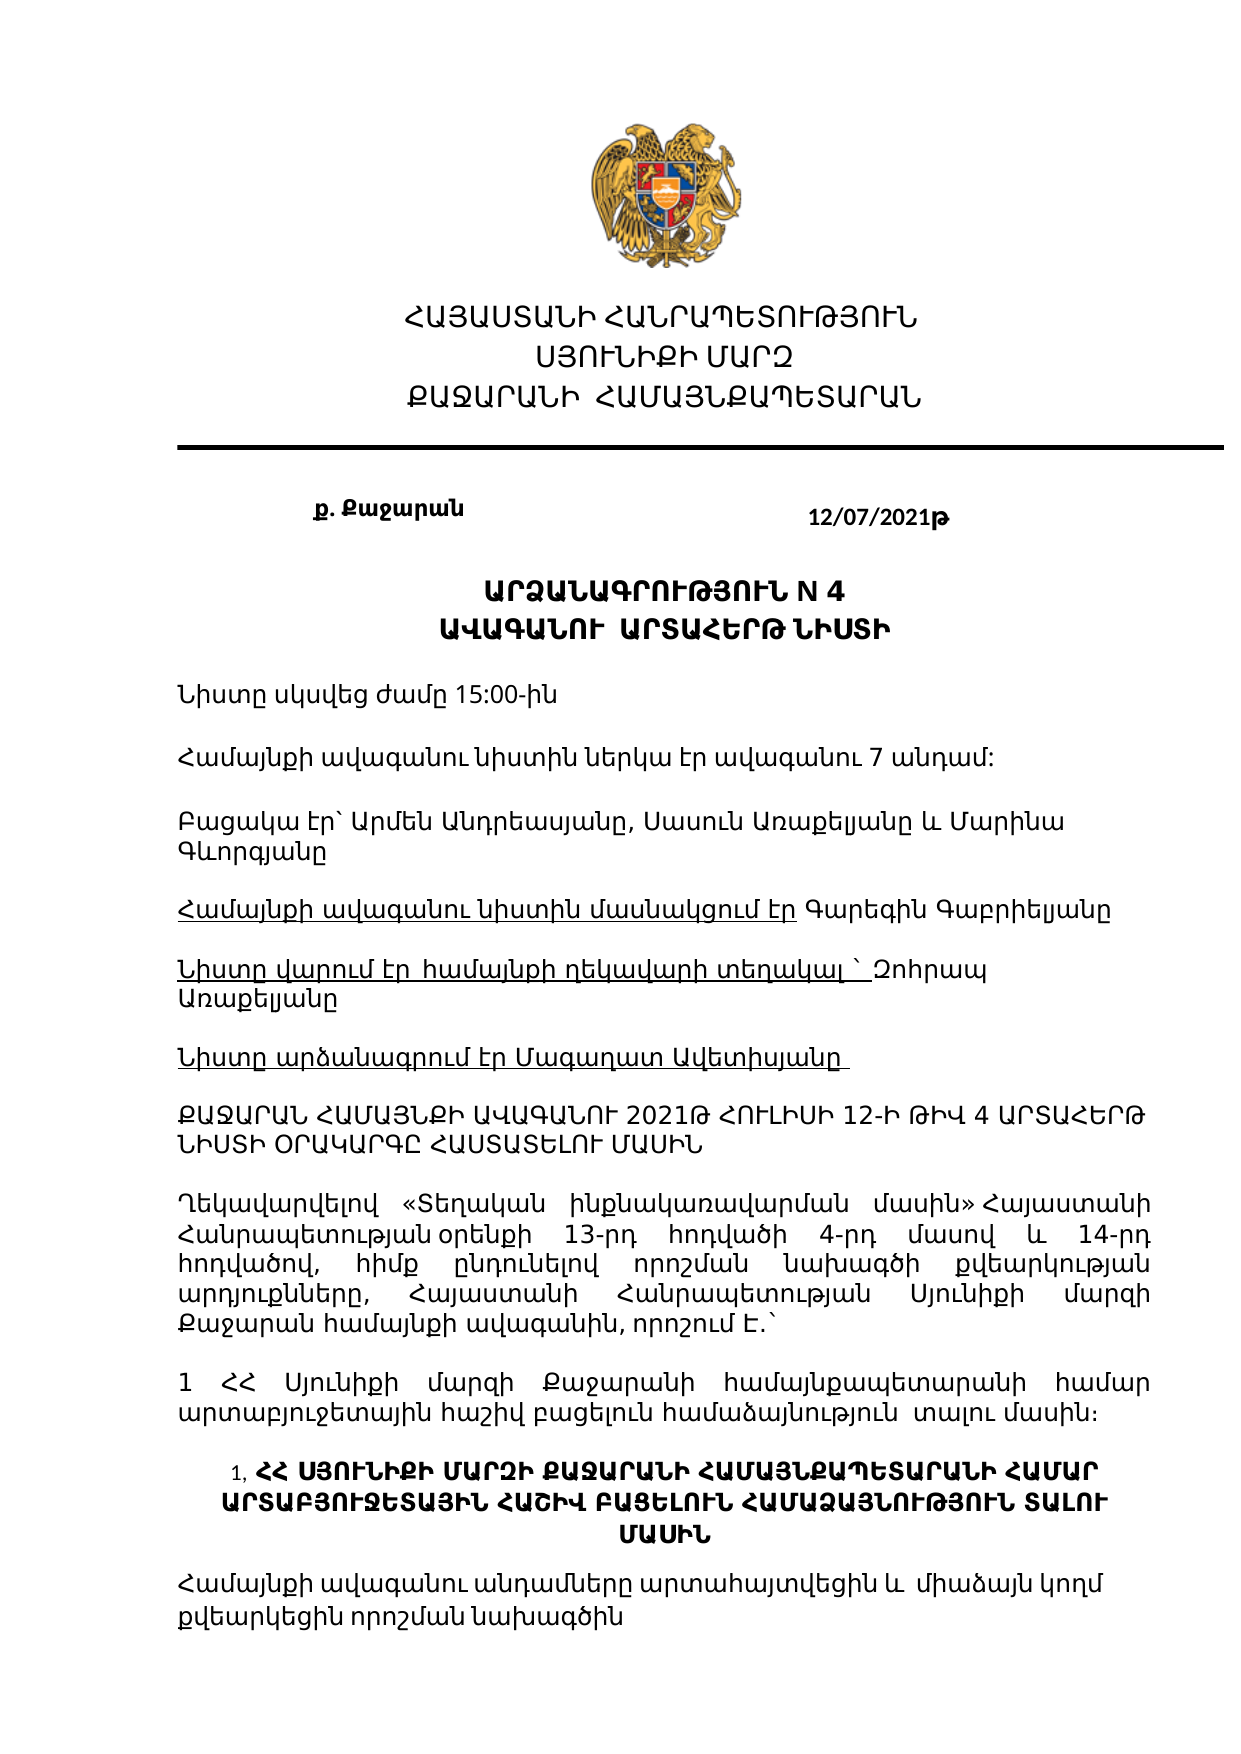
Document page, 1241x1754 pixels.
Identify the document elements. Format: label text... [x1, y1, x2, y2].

table_header 12/07/2021թ [700, 492, 1152, 542]
text 1 ՀՀ Սյունիքի մարզի Քաջարանի համայնքապետարանի համար արտաբյուջետային հաշիվ բացելուն համաձայնություն տալու մասին։ [177, 1368, 1152, 1428]
text Նիստը արձանագրում էր Մագաղատ Ավետիսյանը [177, 1043, 1152, 1072]
text ՀԱՅԱՍՏԱՆԻ ՀԱՆՐԱՊԵՏՈՒԹՅՈՒՆ ՍՅՈՒՆԻՔԻ ՄԱՐԶ ՔԱՋԱՐԱՆԻ ՀԱՄԱՅՆՔԱՊԵՏԱՐԱՆ [177, 297, 1152, 416]
text Ղեկավարվելով «Տեղական ինքնակառավարման մասին» Հայաստանի Հանրապետության օրենքի 13-րդ հոդվածի 4-րդ մասով և 14-րդ հոդվածով, հիմք ընդունելով որոշման նախագծի քվեարկության արդյուքնները, Հայաստանի Հանրապետության Սյունիքի մարզի Քաջարան համայնքի ավագանին, որոշում Է․` [177, 1189, 1152, 1339]
table_header ք. Քաջարան [177, 492, 700, 542]
text 1, ՀՀ ՍՅՈՒՆԻՔԻ ՄԱՐԶԻ ՔԱՋԱՐԱՆԻ ՀԱՄԱՅՆՔԱՊԵՏԱՐԱՆԻ ՀԱՄԱՐ ԱՐՏԱԲՅՈՒՋԵՏԱՅԻՆ ՀԱՇԻՎ ԲԱՑԵԼՈՒՆ ՀԱՄԱՁԱՅՆՈՒԹՅՈՒՆ ՏԱԼՈՒ ՄԱՍԻՆ [177, 1457, 1152, 1549]
text ԱՐՁԱՆԱԳՐՈՒԹՅՈՒՆ N 4 ԱՎԱԳԱՆՈՒ ԱՐՏԱՀԵՐԹ ՆԻՍՏԻ [177, 571, 1152, 648]
text Համայնքի ավագանու անդամները արտահայտվեցին և միաձայն կողմ քվեարկեցին որոշման նախագծին [177, 1568, 1152, 1632]
text Նիստը սկսվեց ժամը 15:00-ին [177, 677, 1152, 711]
text ՔԱՋԱՐԱՆ ՀԱՄԱՅՆՔԻ ԱՎԱԳԱՆՈՒ 2021Թ ՀՈՒԼԻՍԻ 12-Ի ԹԻՎ 4 ԱՐՏԱՀԵՐԹ ՆԻՍՏԻ ՕՐԱԿԱՐԳԸ ՀԱՍՏԱՏԵԼՈՒ ՄԱՍԻՆ [177, 1101, 1152, 1159]
text Բացակա էր` Արմեն Անդրեասյանը, Սասուն Առաքելյանը և Մարինա Գևորգյանը [177, 803, 1152, 866]
text Համայնքի ավագանու նիստին մասնակցում էր Գարեգին Գաբրիելյանը [177, 896, 1152, 925]
text Նիստը վարում էր համայնքի ղեկավարի տեղակալ ` Զոհրապ Առաքելյանը [177, 954, 1152, 1014]
text Համայնքի ավագանու նիստին ներկա էր ավագանու 7 անդամ: [177, 740, 1152, 774]
